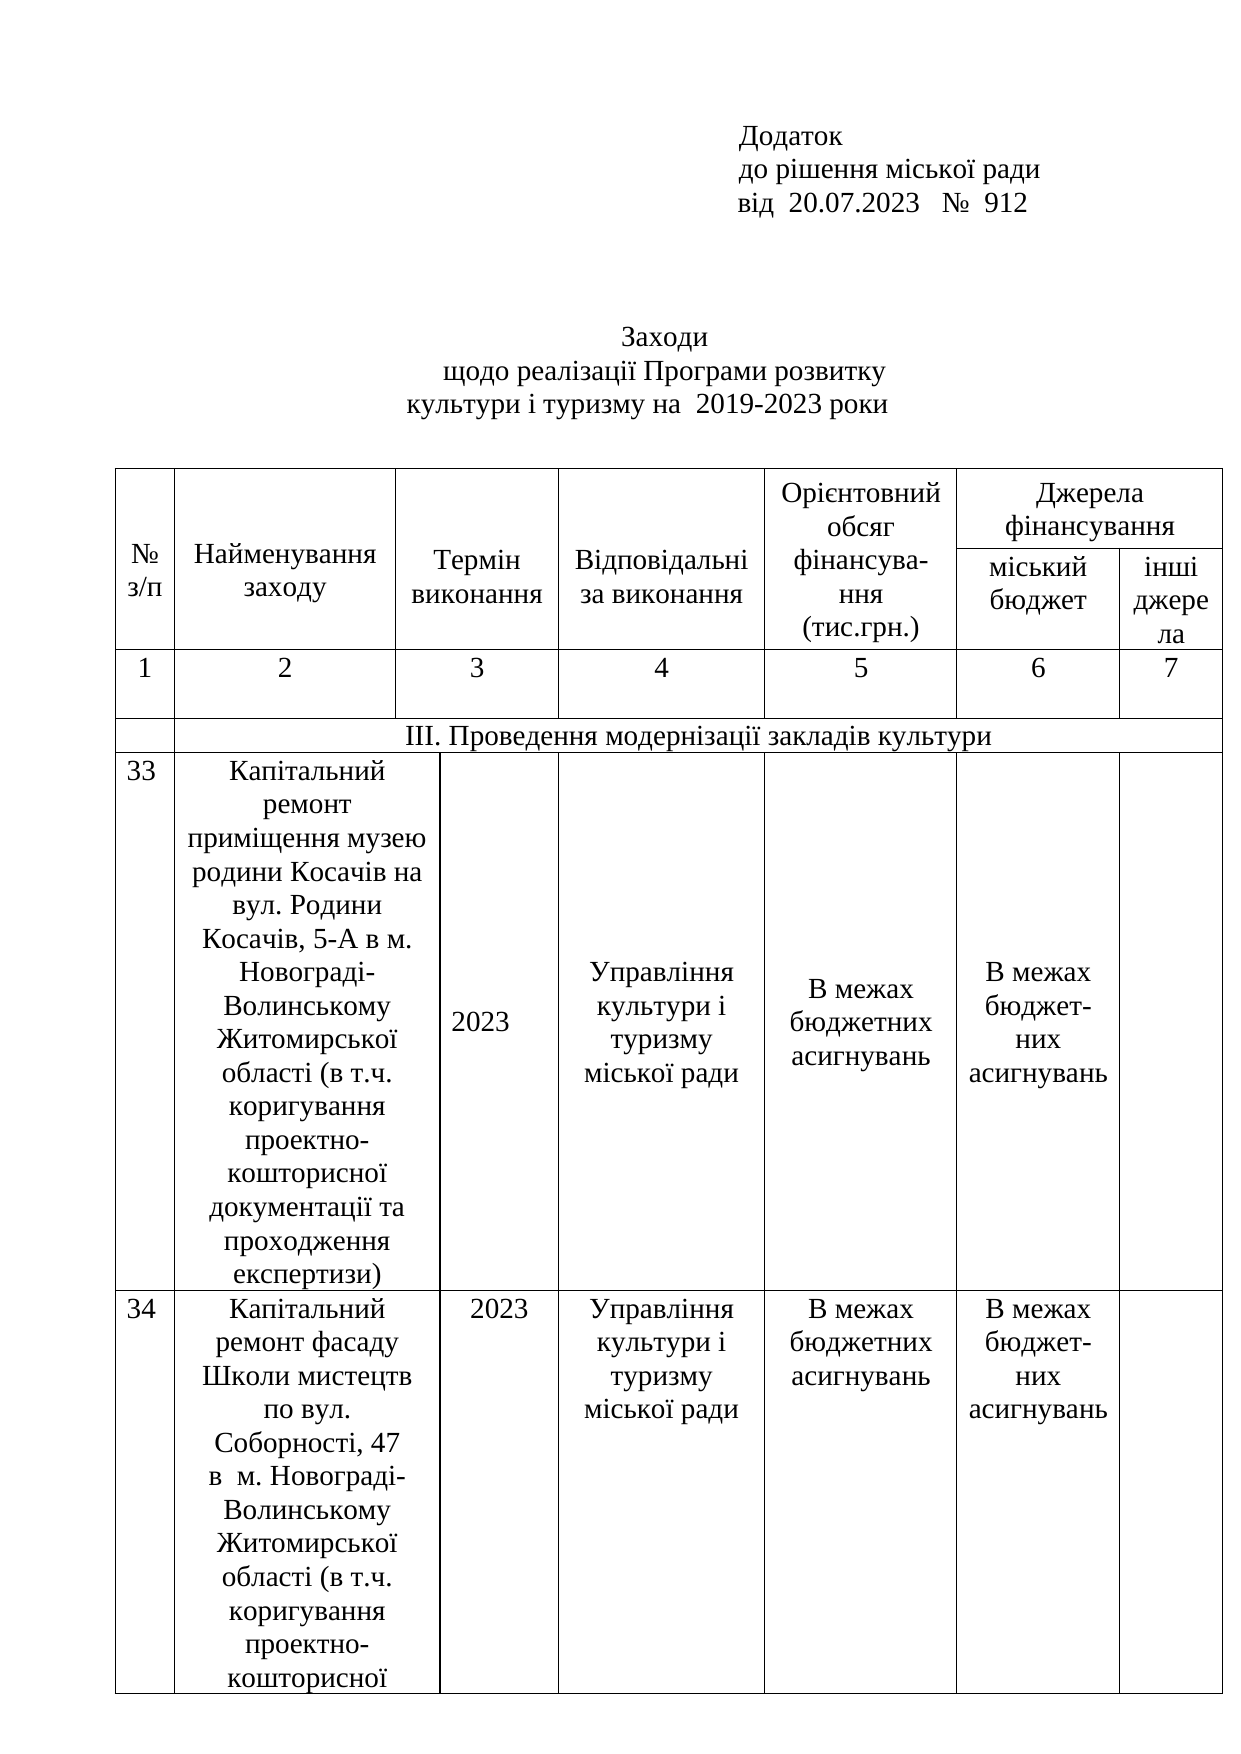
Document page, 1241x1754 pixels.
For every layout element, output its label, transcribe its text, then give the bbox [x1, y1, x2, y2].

table_cell 33 [116, 753, 174, 1290]
table_cell інші джерела [1120, 549, 1222, 649]
text від 20.07.2023 № 912 [177, 185, 1152, 219]
table_cell [1120, 753, 1222, 1290]
text до рішення міської ради [177, 152, 1152, 185]
table_cell В межах бюджет-них асигнувань [957, 753, 1119, 1290]
table_header Орієнтовний обсяг фінансува-ння (тис.грн.) [765, 469, 956, 649]
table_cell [559, 1291, 764, 1693]
text Заходи [177, 319, 1152, 353]
table_header № з/п [116, 469, 174, 649]
table_cell 2023 [441, 1291, 558, 1693]
table_cell 1 [116, 650, 174, 717]
text щодо реалізації Програми розвитку [177, 353, 1152, 386]
table_cell 4 [559, 650, 764, 717]
table_cell В межах бюджетних асигнувань [765, 753, 956, 1290]
table_cell 3 [396, 650, 558, 717]
table_cell Управління культури і туризму міської ради [559, 753, 764, 1290]
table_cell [957, 1291, 1119, 1693]
table_cell 7 [1120, 650, 1222, 717]
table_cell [175, 1291, 439, 1693]
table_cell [765, 1291, 956, 1693]
table_cell 6 [957, 650, 1119, 717]
table_header Термін виконання [396, 469, 558, 649]
table_cell [1120, 1291, 1222, 1693]
table_cell 2023 [441, 753, 558, 1290]
table_header Джерела фінансування [957, 469, 1222, 548]
text Додаток [177, 118, 1152, 152]
text культури і туризму на 2019-2023 роки [177, 386, 1152, 420]
table_cell 5 [765, 650, 956, 717]
table_header Відповідальні за виконання [559, 469, 764, 649]
table_cell Капітальний ремонт приміщення музею родини Косачів на вул. Родини Косачів, 5-А в м. Новограді-Волинському Житомирської області (в т.ч. коригування проектно-кошторисної документації та проходження експертизи) [175, 753, 439, 1290]
table_cell ІІІ. Проведення модернізації закладів культури [175, 719, 1222, 752]
table_cell [116, 719, 174, 752]
table_cell міський бюджет [957, 549, 1119, 649]
table_header Найменування заходу [175, 469, 395, 649]
table_cell 34 [116, 1291, 174, 1693]
table_cell 2 [175, 650, 395, 717]
